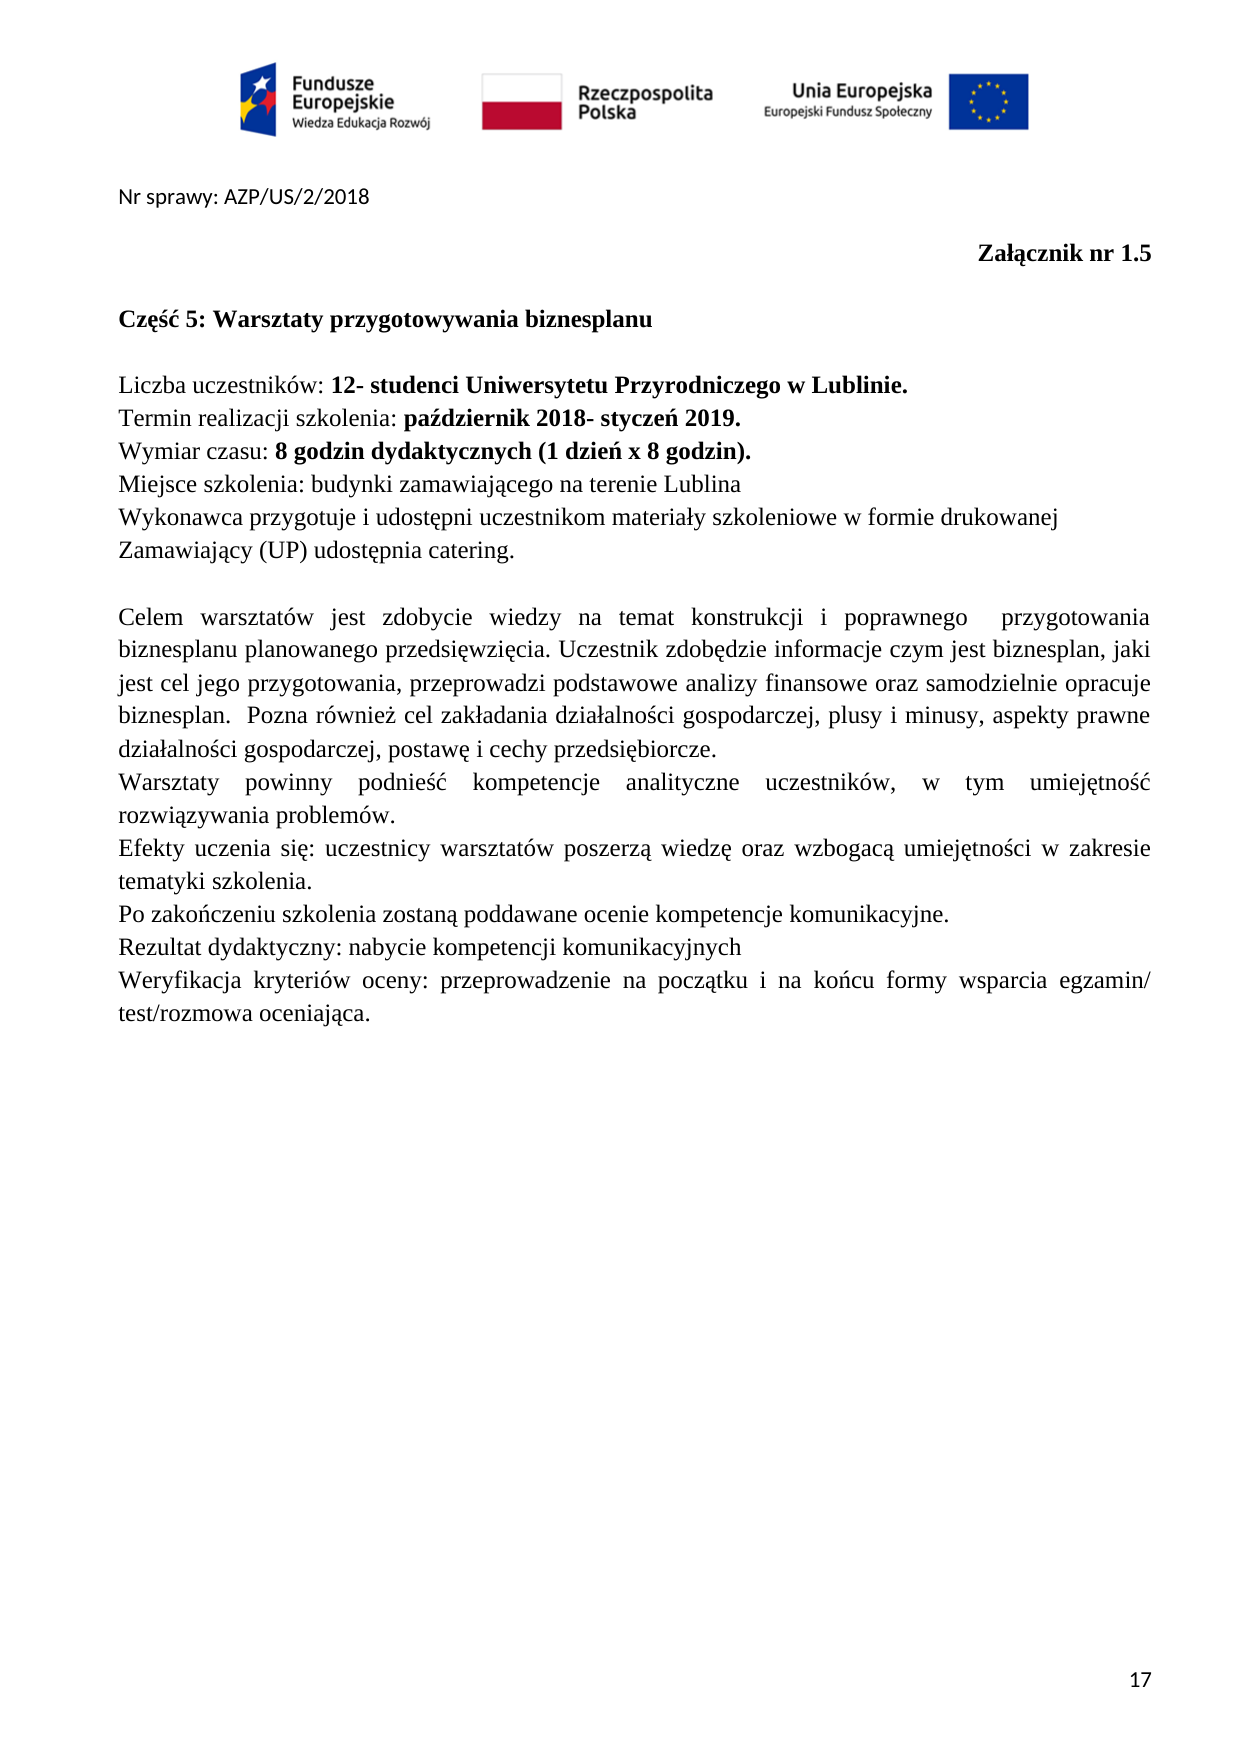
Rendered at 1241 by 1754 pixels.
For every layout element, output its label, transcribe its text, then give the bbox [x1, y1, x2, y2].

text Załącznik nr 1.5 [118, 238, 1152, 267]
text Wymiar czasu: 8 godzin dydaktycznych (1 dzień x 8 godzin). [118, 436, 1152, 465]
text Warsztaty powinny podnieść kompetencje analityczne uczestników, w tym umiejętność rozwiązywania problemów. [118, 767, 1152, 828]
text Miejsce szkolenia: budynki zamawiającego na terenie Lublina [118, 469, 1152, 498]
text Termin realizacji szkolenia: październik 2018- styczeń 2019. [118, 403, 1152, 432]
text Po zakończeniu szkolenia zostaną poddawane ocenie kompetencje komunikacyjne. [118, 899, 1152, 927]
text Zamawiający (UP) udostępnia catering. [118, 536, 1152, 564]
text Wykonawca przygotuje i udostępni uczestnikom materiały szkoleniowe w formie drukowanej [118, 502, 1152, 531]
text Weryfikacja kryteriów oceny: przeprowadzenie na początku i na końcu formy wsparcia egzamin/ test/rozmowa oceniająca. [118, 965, 1152, 1027]
text Celem warsztatów jest zdobycie wiedzy na temat konstrukcji i poprawnego przygotowania biznesplanu planowanego przedsięwzięcia. Uczestnik zdobędzie informacje czym jest biznesplan, jaki jest cel jego przygotowania, przeprowadzi podstawowe analizy finansowe oraz samodzielnie opracuje biznesplan. Pozna również cel zakładania działalności gospodarczej, plusy i minusy, aspekty prawne działalności gospodarczej, postawę i cechy przedsiębiorcze. [118, 602, 1152, 762]
text Efekty uczenia się: uczestnicy warsztatów poszerzą wiedzę oraz wzbogacą umiejętności w zakresie tematyki szkolenia. [118, 833, 1152, 894]
picture [223, 44, 1046, 155]
text Rezultat dydaktyczny: nabycie kompetencji komunikacyjnych [118, 932, 1152, 961]
text Część 5: Warsztaty przygotowywania biznesplanu [118, 304, 1152, 333]
text Liczba uczestników: 12- studenci Uniwersytetu Przyrodniczego w Lublinie. [118, 370, 1152, 399]
